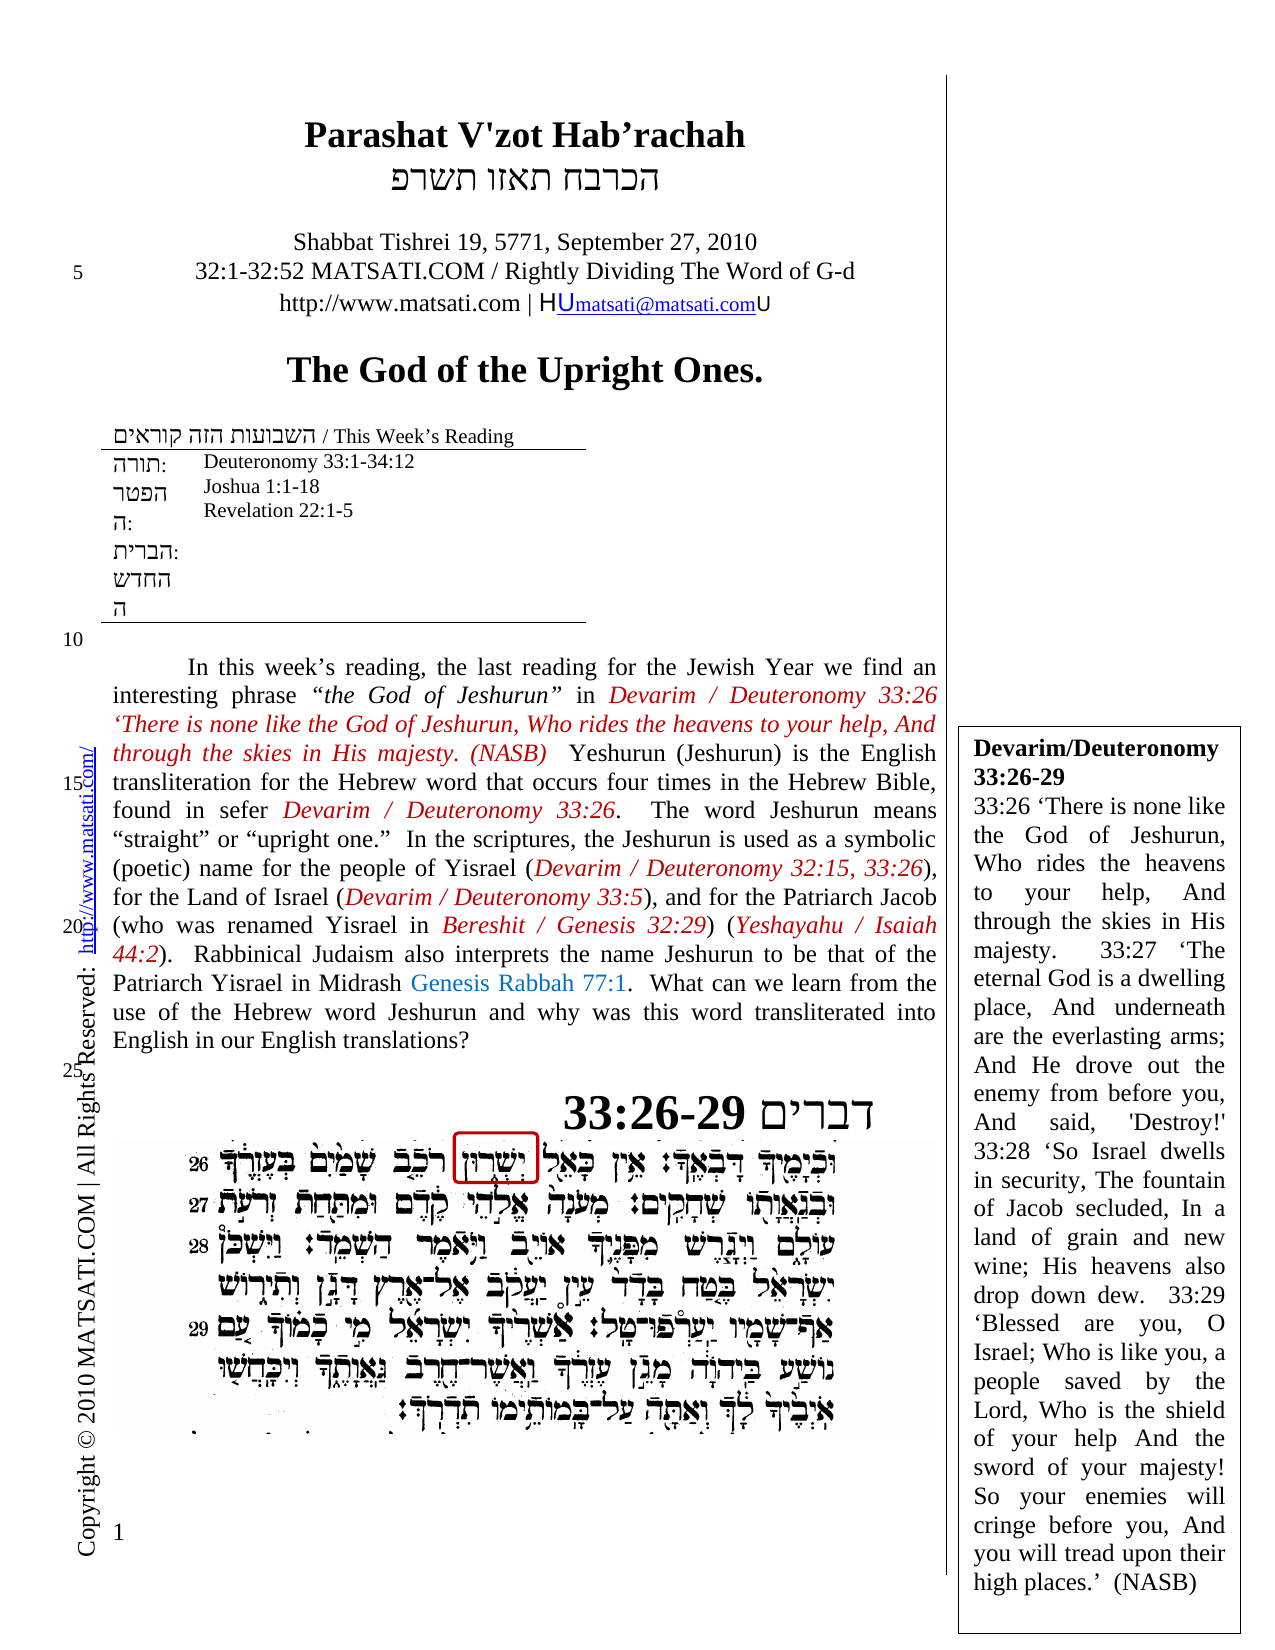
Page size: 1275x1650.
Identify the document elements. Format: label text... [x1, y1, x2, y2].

table_cell Deuteronomy 33:1-34:12 Joshua 1:1-18 Revelation 22:1-5 [192, 450, 586, 622]
text הכרבח תאזו תשרפ [112, 156, 937, 199]
table_header השבועות הזה קוראים / This Week’s Reading [101, 420, 586, 448]
text 33:26-29 דברים [112, 1083, 937, 1140]
text Parashat V'zot Hab’rachah [112, 112, 937, 156]
text 32:1-32:52 MATSATI.COM / Rightly Dividing The Word of G-d [112, 256, 937, 285]
table_cell תורה: הפטרה: הברית: החדשה: [101, 450, 192, 622]
text In this week’s reading, the last reading for the Jewish Year we find an interesting phrase “the God of Jeshurun” in Devarim / Deuteronomy 33:26 ‘There is none like the God of Jeshurun, Who rides the heavens to your help, And through the skies in His majesty. (NASB) Yeshurun (Jeshurun) is the English transliteration for the Hebrew word that occurs four times in the Hebrew Bible, found in sefer Devarim / Deuteronomy 33:26. The word Jeshurun means “straight” or “upright one.” In the scriptures, the Jeshurun is used as a symbolic (poetic) name for the people of Yisrael (Devarim / Deuteronomy 32:15, 33:26), for the Land of Israel (Devarim / Deuteronomy 33:5), and for the Patriarch Jacob (who was renamed Yisrael in Bereshit / Genesis 32:29) (Yeshayahu / Isaiah 44:2). Rabbinical Judaism also interprets the name Jeshurun to be that of the Patriarch Yisrael in Midrash Genesis Rabbah 77:1. What can we learn from the use of the Hebrew word Jeshurun and why was this word transliterated into English in our English translations? [112, 652, 937, 1054]
text The God of the Upright Ones. [112, 348, 937, 391]
text Shabbat Tishrei 19, 5771, September 27, 2010 [112, 227, 937, 256]
text http://www.matsati.com | HUmatsati@matsati.comU [112, 285, 937, 319]
